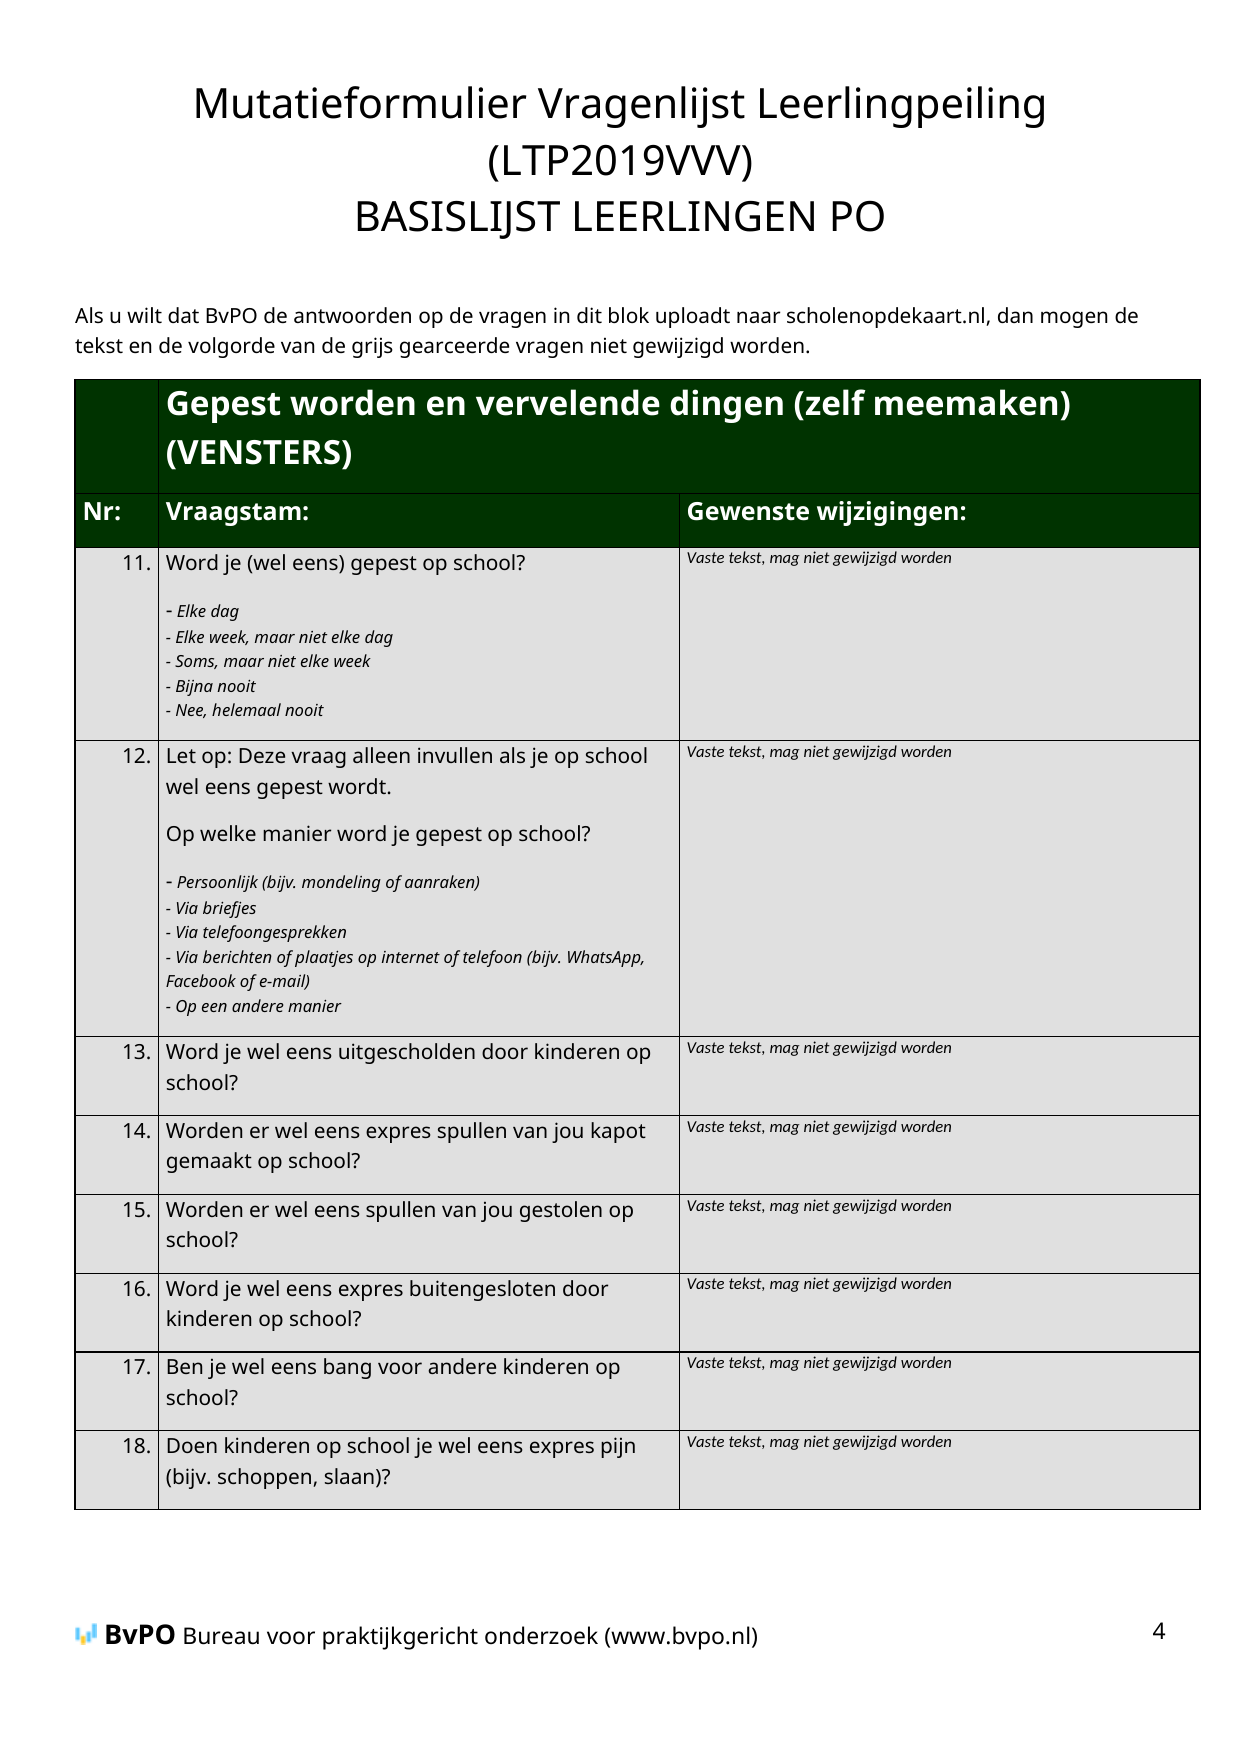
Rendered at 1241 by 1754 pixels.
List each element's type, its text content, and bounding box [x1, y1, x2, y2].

table_cell Nr: [76, 494, 158, 547]
table_cell Worden er wel eens spullen van jou gestolen op school? [159, 1195, 679, 1273]
table_cell 16. [76, 1274, 158, 1351]
table_cell Word je wel eens uitgescholden door kinderen op school? [159, 1037, 679, 1115]
table_cell Doen kinderen op school je wel eens expres pijn (bijv. schoppen, slaan)? [159, 1431, 679, 1509]
table_cell Vaste tekst, mag niet gewijzigd worden [680, 1353, 1199, 1430]
table_cell Vaste tekst, mag niet gewijzigd worden [680, 1037, 1199, 1115]
table_cell Vaste tekst, mag niet gewijzigd worden [680, 1274, 1199, 1351]
text Als u wilt dat BvPO de antwoorden op de vragen in dit blok uploadt naar scholenopdekaart.nl, dan mogen de tekst en de volgorde van de grijs gearceerde vragen niet gewijzigd worden. [75, 301, 1165, 360]
table_cell Worden er wel eens expres spullen van jou kapot gemaakt op school? [159, 1116, 679, 1194]
table_cell Vaste tekst, mag niet gewijzigd worden [680, 548, 1199, 740]
table_cell Vraagstam: [159, 494, 679, 547]
table_header Gepest worden en vervelende dingen (zelf meemaken) (VENSTERS) [159, 380, 1199, 493]
picture [75, 1623, 97, 1645]
table_cell 13. [76, 1037, 158, 1115]
table_cell 18. [76, 1431, 158, 1509]
table_cell Word je (wel eens) gepest op school? - Elke dag - Elke week, maar niet elke dag - Soms, maar niet elke week - Bijna nooit - Nee, helemaal nooit [159, 548, 679, 740]
table_cell 12. [76, 741, 158, 1036]
table_cell Vaste tekst, mag niet gewijzigd worden [680, 1195, 1199, 1273]
table_header [76, 380, 158, 493]
table_cell 14. [76, 1116, 158, 1194]
table_cell Vaste tekst, mag niet gewijzigd worden [680, 741, 1199, 1036]
table_cell 17. [76, 1353, 158, 1430]
table_cell Ben je wel eens bang voor andere kinderen op school? [159, 1353, 679, 1430]
table_cell Word je wel eens expres buitengesloten door kinderen op school? [159, 1274, 679, 1351]
table_cell 11. [76, 548, 158, 740]
table_cell Vaste tekst, mag niet gewijzigd worden [680, 1431, 1199, 1509]
table_cell 15. [76, 1195, 158, 1273]
table_cell Gewenste wijzigingen: [680, 494, 1199, 547]
table_cell Let op: Deze vraag alleen invullen als je op school wel eens gepest wordt. Op welke manier word je gepest op school? - Persoonlijk (bijv. mondeling of aanraken) - Via briefjes - Via telefoongesprekken - Via berichten of plaatjes op internet of telefoon (bijv. WhatsApp, Facebook of e-mail) - Op een andere manier [159, 741, 679, 1036]
table_cell Vaste tekst, mag niet gewijzigd worden [680, 1116, 1199, 1194]
